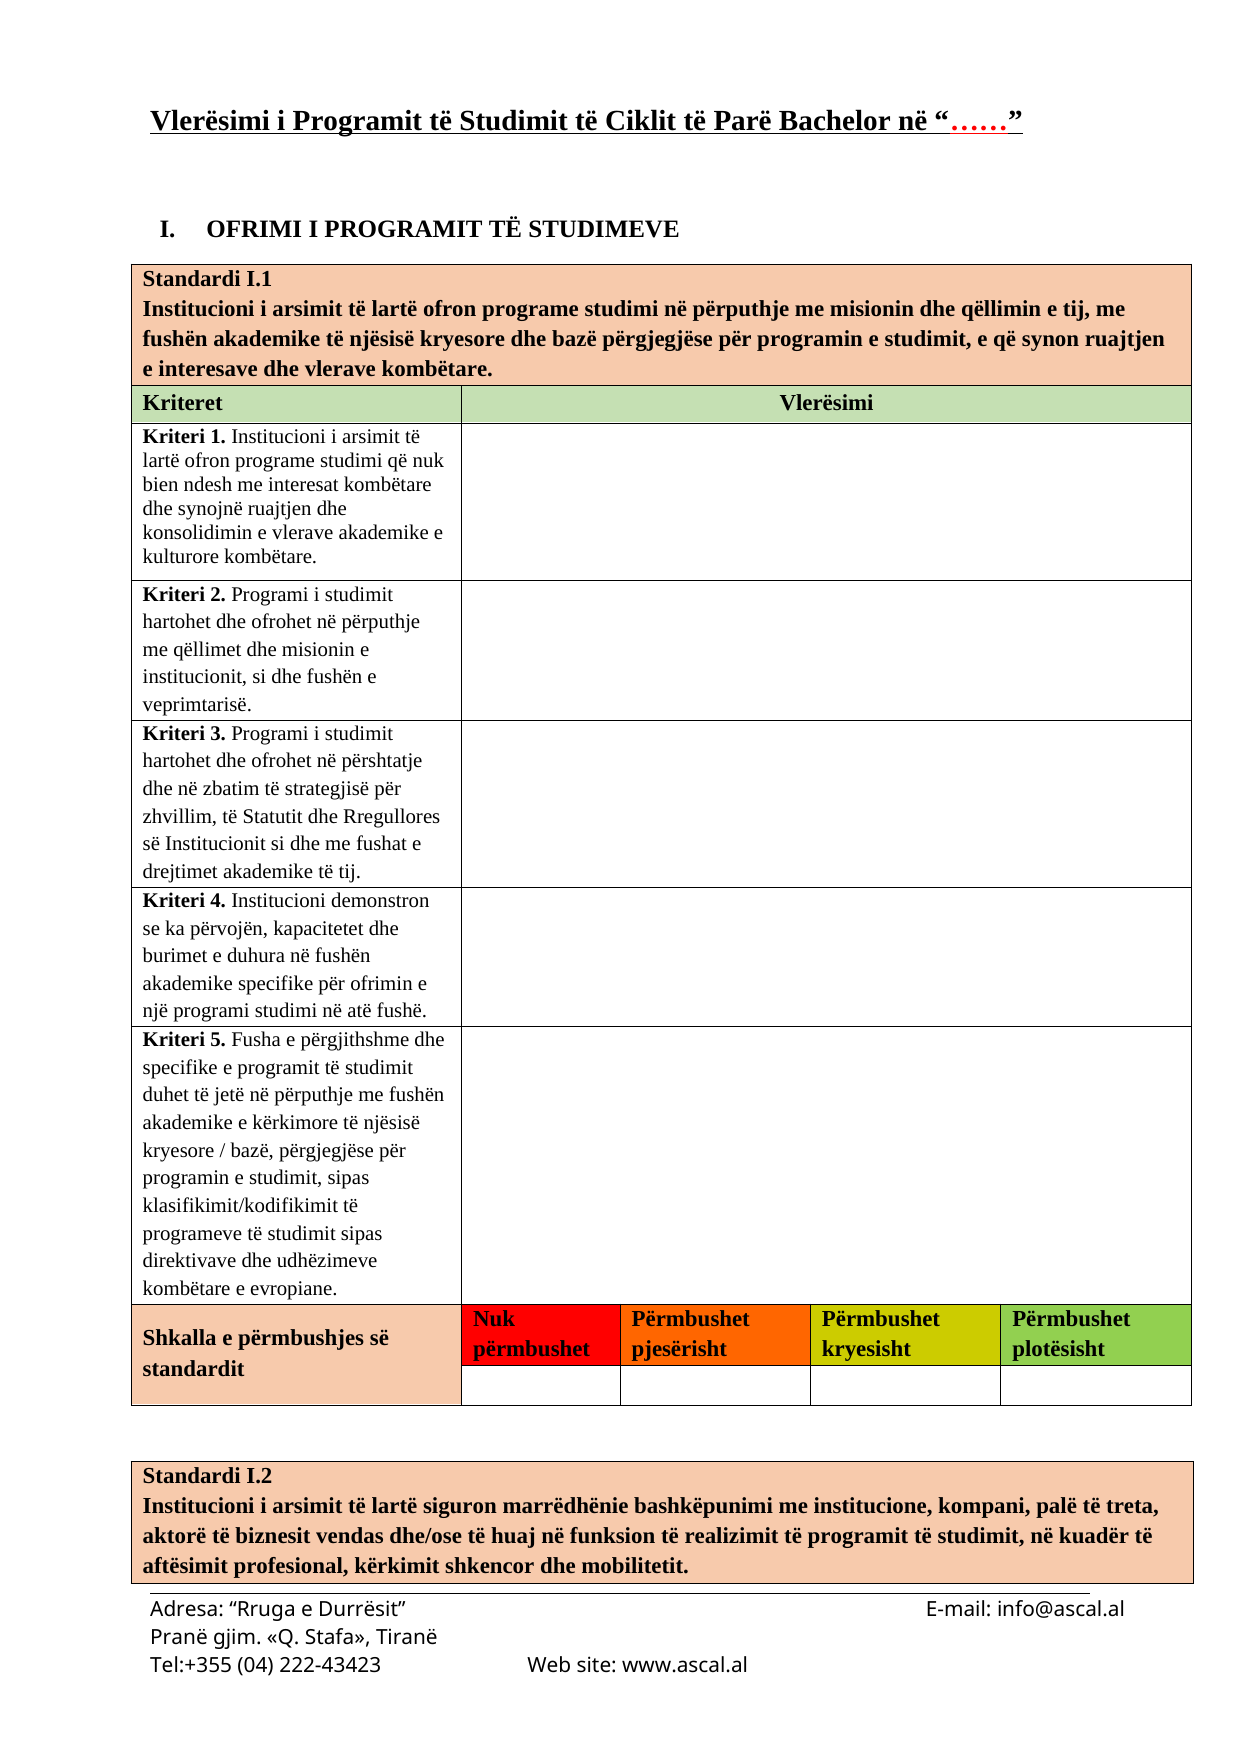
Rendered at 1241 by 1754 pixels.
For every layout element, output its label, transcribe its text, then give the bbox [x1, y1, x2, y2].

table_cell Përmbushet kryesisht [811, 1305, 1000, 1365]
table_cell [462, 581, 1191, 720]
text Vlerësimi i Programit të Studimit të Ciklit të Parë Bachelor në “……” [150, 103, 1090, 137]
table_cell [1001, 1366, 1191, 1404]
table_cell Kriteret [132, 386, 461, 422]
table_cell [462, 721, 1191, 887]
table_cell Kriteri 4. Institucioni demonstron se ka përvojën, kapacitetet dhe burimet e duhura në fushën akademike specifike për ofrimin e një programi studimi në atë fushë. [132, 888, 461, 1026]
table_cell [462, 888, 1191, 1026]
table_cell Vlerësimi [462, 386, 1191, 422]
table_cell Përmbushet plotësisht [1001, 1305, 1191, 1365]
table_header Standardi I.2 Institucioni i arsimit të lartë siguron marrëdhënie bashkëpunimi me institucione, kompani, palë të treta, aktorë të biznesit vendas dhe/ose të huaj në funksion të realizimit të programit të studimit, në kuadër të aftësimit profesional, kërkimit shkencor dhe mobilitetit. [132, 1462, 1193, 1583]
table_cell [462, 1027, 1191, 1303]
table_cell Kriteri 1. Institucioni i arsimit të lartë ofron programe studimi që nuk bien ndesh me interesat kombëtare dhe synojnë ruajtjen dhe konsolidimin e vlerave akademike e kulturore kombëtare. [132, 424, 461, 580]
table_cell Kriteri 2. Programi i studimit hartohet dhe ofrohet në përputhje me qëllimet dhe misionin e institucionit, si dhe fushën e veprimtarisë. [132, 581, 461, 720]
table_cell Përmbushet pjesërisht [621, 1305, 810, 1365]
table_cell [621, 1366, 810, 1404]
table_cell Kriteri 3. Programi i studimit hartohet dhe ofrohet në përshtatje dhe në zbatim të strategjisë për zhvillim, të Statutit dhe Rregullores së Institucionit si dhe me fushat e drejtimet akademike të tij. [132, 721, 461, 887]
table_cell [462, 424, 1191, 580]
table_header Standardi I.1 Institucioni i arsimit të lartë ofron programe studimi në përputhje me misionin dhe qëllimin e tij, me fushën akademike të njësisë kryesore dhe bazë përgjegjëse për programin e studimit, e që synon ruajtjen e interesave dhe vlerave kombëtare. [132, 265, 1191, 385]
table_cell [462, 1366, 620, 1404]
table_cell Nuk përmbushet [462, 1305, 620, 1365]
list OFRIMI i programIT të studIMeve [159, 214, 1090, 243]
table_cell Shkalla e përmbushjes së standardit [132, 1305, 461, 1404]
table_cell Kriteri 5. Fusha e përgjithshme dhe specifike e programit të studimit duhet të jetë në përputhje me fushën akademike e kërkimore të njësisë kryesore / bazë, përgjegjëse për programin e studimit, sipas klasifikimit/kodifikimit të programeve të studimit sipas direktivave dhe udhëzimeve kombëtare e evropiane. [132, 1027, 461, 1303]
table_cell [811, 1366, 1000, 1404]
